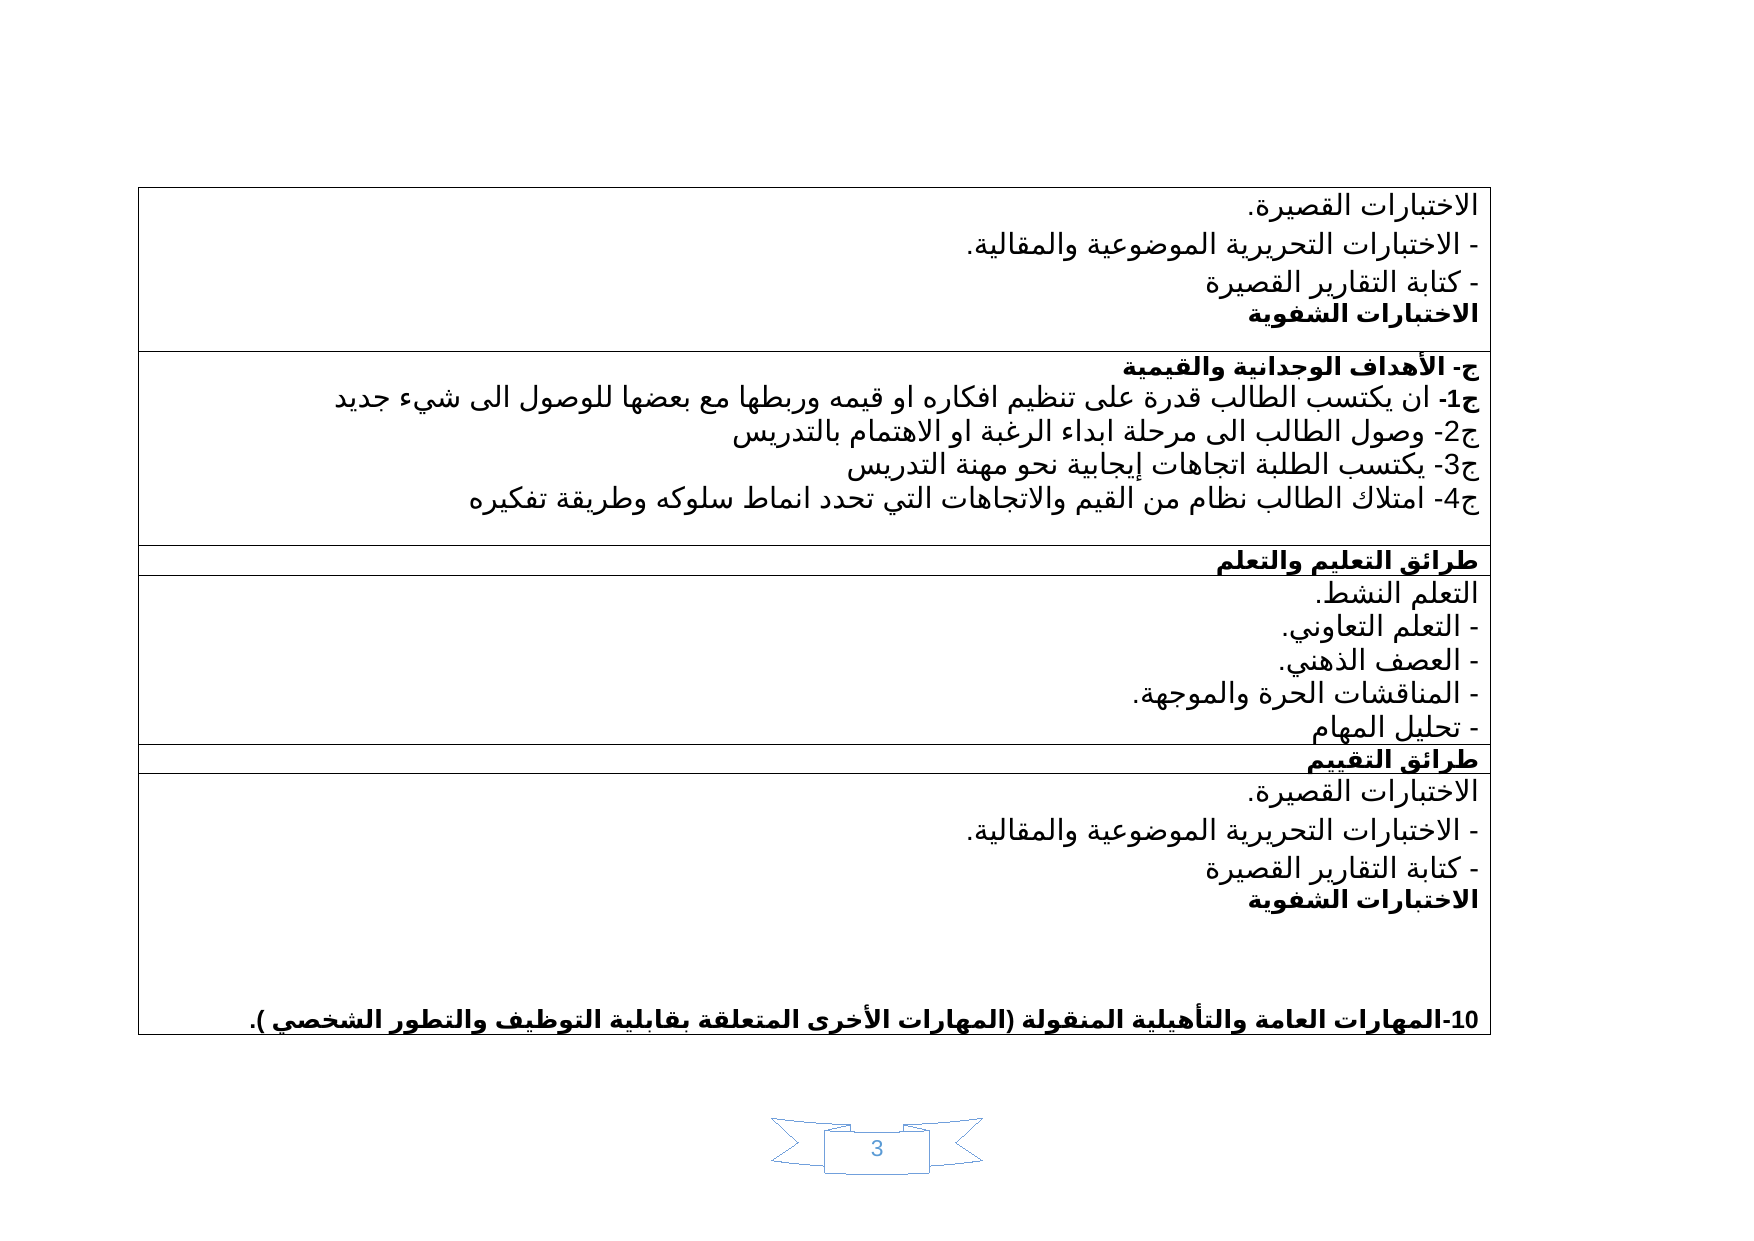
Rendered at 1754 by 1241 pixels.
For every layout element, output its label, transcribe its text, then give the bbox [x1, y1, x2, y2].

table_cell طرائق التقييم [139, 745, 1490, 773]
table_cell ج- الأهداف الوجدانية والقيمية ج1- ان يكتسب الطالب قدرة على تنظيم افكاره او قيمه وربطها مع بعضها للوصول الى شيء جديد ج2- وصول الطالب الى مرحلة ابداء الرغبة او الاهتمام بالتدريس ج3- يكتسب الطلبة اتجاهات إيجابية نحو مهنة التدريس ج4- امتلاك الطالب نظام من القيم والاتجاهات التي تحدد انماط سلوكه وطريقة تفكيره [139, 352, 1490, 545]
table_cell التعلم النشط. - التعلم التعاوني. - العصف الذهني. - المناقشات الحرة والموجهة. - تحليل المهام [139, 576, 1490, 743]
table_cell الاختبارات القصيرة. - الاختبارات التحريرية الموضوعية والمقالية. - كتابة التقارير القصيرة الاختبارات الشفوية [139, 188, 1490, 351]
table_cell طرائق التعليم والتعلم [139, 546, 1490, 575]
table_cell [139, 774, 1490, 1034]
